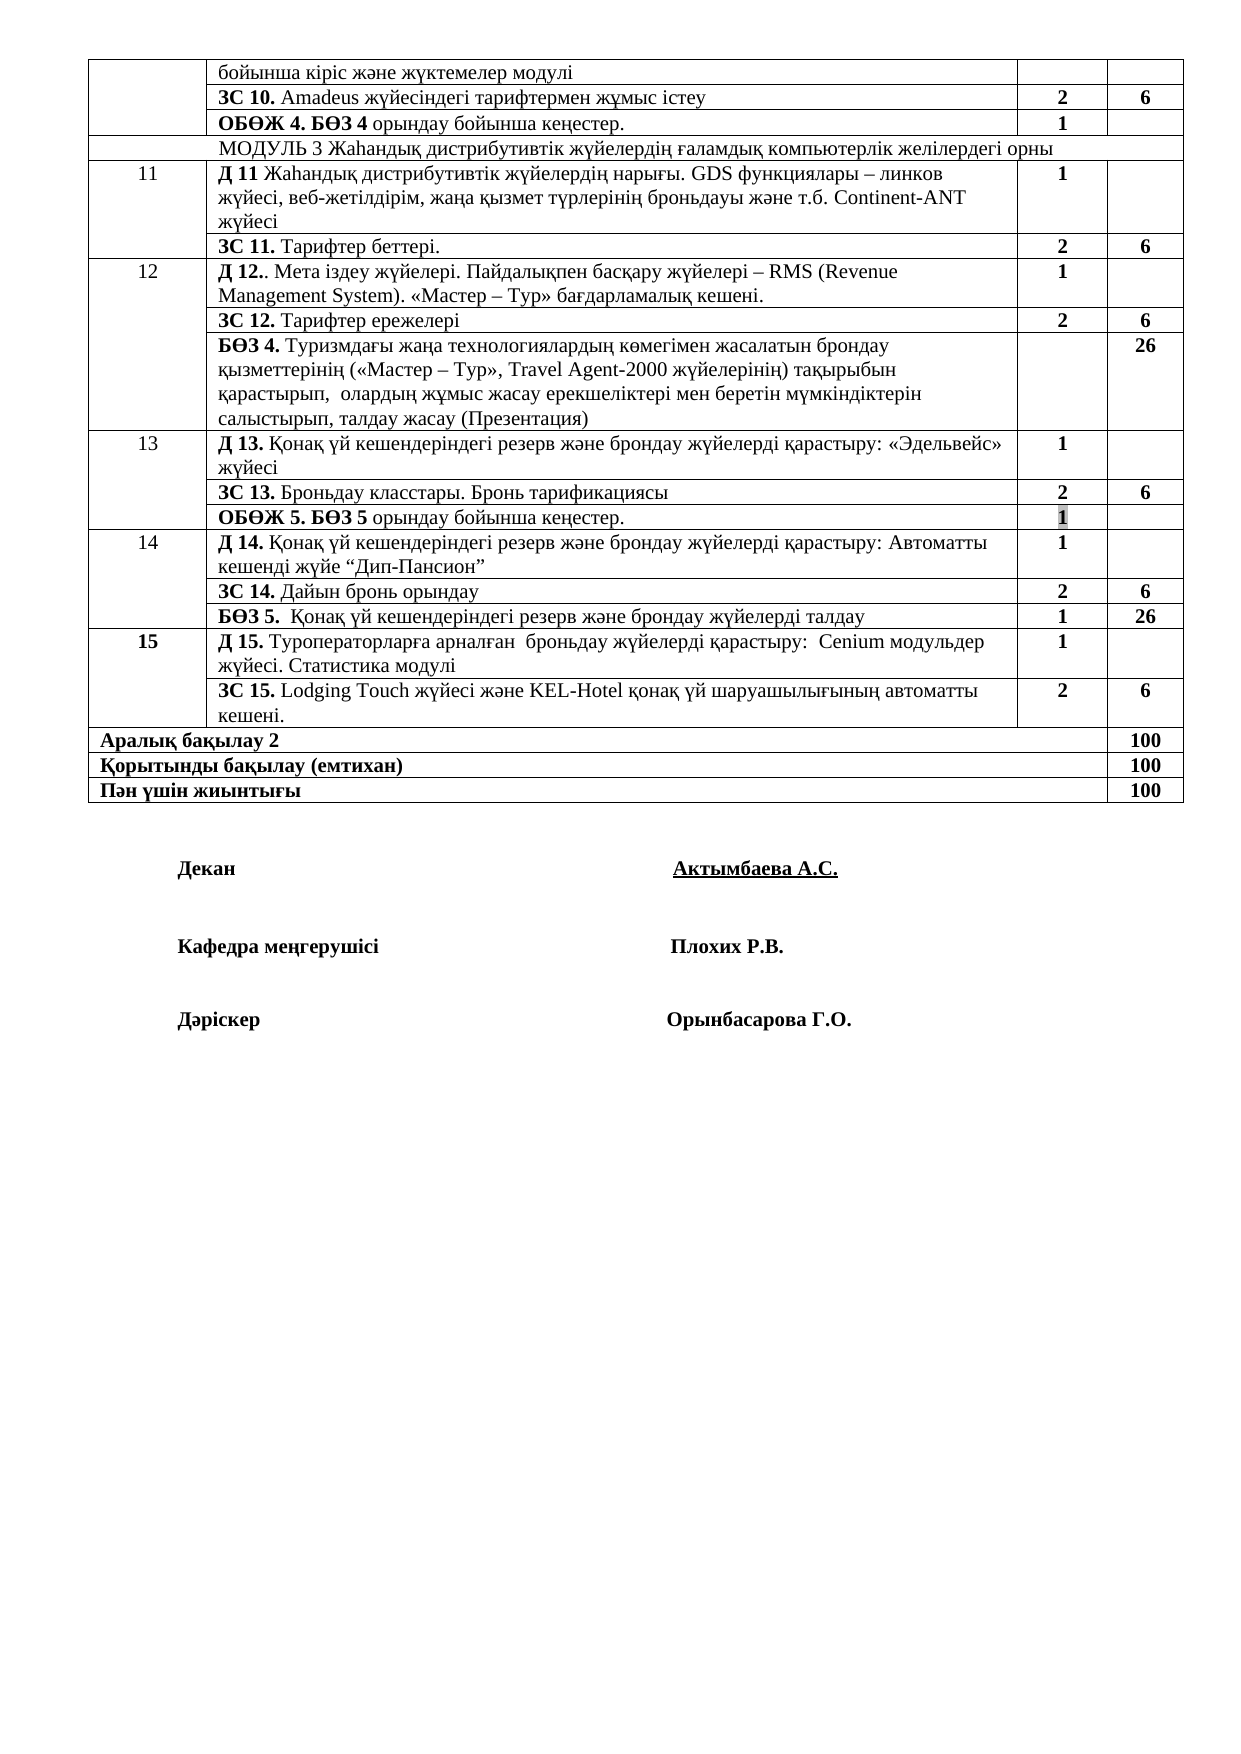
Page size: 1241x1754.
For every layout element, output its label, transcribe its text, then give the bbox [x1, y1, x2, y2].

table_cell 10 [89, 60, 206, 134]
table_cell [1108, 530, 1183, 578]
table_cell Д 11 Жаһандық дистрибутивтік жүйелердің нарығы. GDS функциялары – линков жүйесі, веб-жетілдірім, жаңа қызмет түрлерінің броньдауы және т.б. Continent-ANT жүйесі [207, 161, 1017, 233]
table_cell ЗС 14. Дайын бронь орындау [207, 579, 1017, 603]
table_cell Д 15. Туроператорларға арналған броньдау жүйелерді қарастыру: Cenium модульдер жүйесі. Статистика модулі [207, 629, 1017, 677]
table_cell 1 [1068, 505, 1107, 529]
table_cell 1 [1018, 530, 1107, 578]
table_cell [1108, 629, 1183, 677]
table_cell ЗС 10. Amadeus жүйесіндегі тарифтермен жұмыс істеу [207, 85, 1017, 109]
table_cell Д 14. Қонақ үй кешендеріндегі резерв және брондау жүйелерді қарастыру: Автоматты кешенді жүйе “Дип-Пансион” [207, 530, 1017, 578]
table_cell 1 [1018, 259, 1107, 307]
table_cell 100 [1108, 778, 1183, 802]
table_cell 2 [1018, 308, 1107, 332]
table_cell 1 [1018, 505, 1058, 529]
table_cell 15 [89, 629, 206, 727]
table_cell ЗС 11. Тарифтер беттері. [207, 234, 1017, 258]
table_cell 26 [1108, 604, 1183, 628]
table_cell 100 [1108, 728, 1183, 752]
table_cell ЗС 13. Броньдау класстары. Бронь тарификациясы [207, 480, 1017, 504]
table_cell 1 [1018, 110, 1107, 134]
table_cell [207, 60, 1017, 84]
table_cell БӨЗ 4. Туризмдағы жаңа технологиялардың көмегімен жасалатын брондау қызметтерінің («Мастер – Тур», Travel Agent-2000 жүйелерінің) тақырыбын қарастырып, олардың жұмыс жасау ерекшеліктері мен беретін мүмкіндіктерін салыстырып, талдау жасау (Презентация) [207, 333, 1017, 429]
table_cell 2 [1018, 234, 1107, 258]
table_cell 14 [89, 530, 206, 628]
table_cell 1 [1018, 431, 1107, 479]
table_cell ОБӨЖ 5. БӨЗ 5 орындау бойынша кеңестер. [207, 505, 1017, 529]
table_cell ЗС 12. Тарифтер ережелері [207, 308, 1017, 332]
table_cell 1 [1018, 629, 1107, 677]
table_cell Аралық бақылау 2 [89, 728, 1107, 752]
table_cell 1 [1018, 60, 1107, 84]
table_cell 6 [1108, 480, 1183, 504]
table_cell 2 [1018, 579, 1107, 603]
table_cell 2 [1018, 679, 1107, 727]
table_cell 11 [89, 161, 206, 258]
table_cell [1108, 60, 1183, 84]
text Декан Актымбаева А.С. [177, 856, 1152, 880]
table_cell [1108, 110, 1183, 134]
table_cell 6 [1108, 579, 1183, 603]
table_cell 6 [1108, 679, 1183, 727]
table_cell 1 [1018, 604, 1107, 628]
table_cell 26 [1108, 333, 1183, 429]
table_cell ОБӨЖ 4. БӨЗ 4 орындау бойынша кеңестер. [207, 110, 1017, 134]
table_cell [1108, 431, 1183, 479]
table_cell МОДУЛЬ 3 Жаһандық дистрибутивтік жүйелердің ғаламдық компьютерлік желілердегі орны [89, 136, 1183, 159]
table_cell [1108, 505, 1183, 529]
table_cell [1018, 333, 1107, 429]
table_cell [1108, 259, 1183, 307]
table_cell БӨЗ 5. Қонақ үй кешендеріндегі резерв және брондау жүйелерді талдау [207, 604, 1017, 628]
table_cell Д 12.. Мета іздеу жүйелері. Пайдалықпен басқару жүйелері – RMS (Revenue Management System). «Мастер – Тур» бағдарламалық кешені. [207, 259, 1017, 307]
text Кафедра меңгерушісі Плохих Р.В. [177, 933, 1152, 958]
table_cell 2 [1018, 85, 1107, 109]
text Дәріскер Орынбасарова Г.О. [177, 1007, 1152, 1031]
table_cell 1 [1018, 161, 1107, 233]
table_cell 2 [1018, 480, 1107, 504]
table_cell 100 [1108, 753, 1183, 777]
table_cell Қорытынды бақылау (емтихан) [89, 753, 1107, 777]
table_cell 6 [1108, 85, 1183, 109]
table_cell 6 [1108, 234, 1183, 258]
table_cell [1108, 161, 1183, 233]
table_cell ЗС 15. Lodging Touch жүйесі және KEL-Hotel қонақ үй шаруашылығының автоматты кешені. [207, 679, 1017, 727]
table_cell 13 [89, 431, 206, 529]
table_cell 6 [1108, 308, 1183, 332]
table_cell 12 [89, 259, 206, 429]
table_cell Пән үшін жиынтығы [89, 778, 1107, 802]
table_cell Д 13. Қонақ үй кешендеріндегі резерв және брондау жүйелерді қарастыру: «Эдельвейс» жүйесі [207, 431, 1017, 479]
